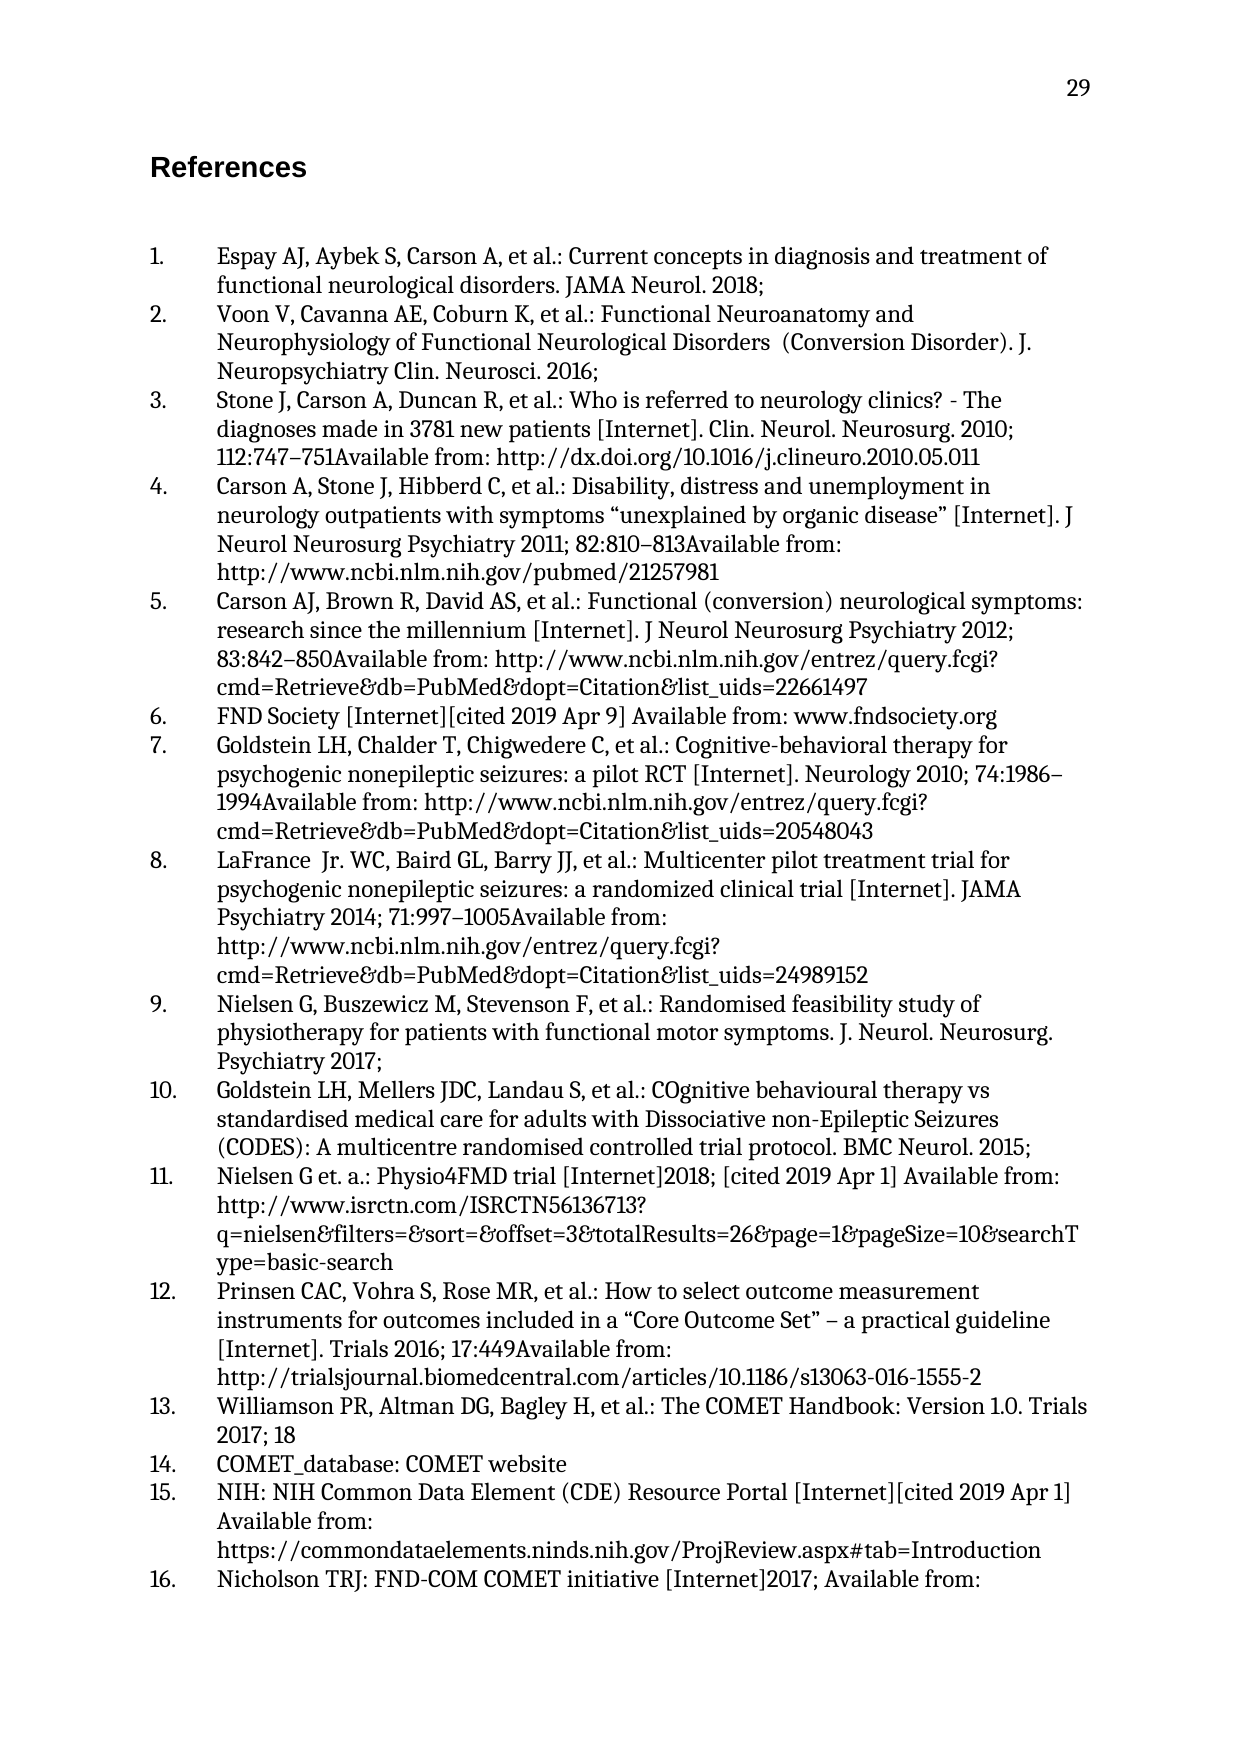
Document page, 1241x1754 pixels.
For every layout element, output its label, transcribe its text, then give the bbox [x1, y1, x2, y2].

text 9. Nielsen G, Buszewicz M, Stevenson F, et al.: Randomised feasibility study of physiotherapy for patients with functional motor symptoms. J. Neurol. Neurosurg. Psychiatry 2017; [150, 989, 1090, 1076]
text 13. Williamson PR, Altman DG, Bagley H, et al.: The COMET Handbook: Version 1.0. Trials 2017; 18 [150, 1392, 1090, 1449]
text References [150, 150, 1090, 183]
text 3. Stone J, Carson A, Duncan R, et al.: Who is referred to neurology clinics? - The diagnoses made in 3781 new patients [Internet]. Clin. Neurol. Neurosurg. 2010; 112:747–751Available from: http://dx.doi.org/10.1016/j.clineuro.2010.05.011 [150, 386, 1090, 472]
text 11. Nielsen G et. a.: Physio4FMD trial [Internet]2018; [cited 2019 Apr 1] Available from: http://www.isrctn.com/ISRCTN56136713?q=nielsen&filters=&sort=&offset=3&totalResults=26&page=1&pageSize=10&searchType=basic-search [150, 1162, 1090, 1277]
text 2. Voon V, Cavanna AE, Coburn K, et al.: Functional Neuroanatomy and Neurophysiology of Functional Neurological Disorders (Conversion Disorder). J. Neuropsychiatry Clin. Neurosci. 2016; [150, 299, 1090, 386]
text 6. FND Society [Internet][cited 2019 Apr 9] Available from: www.fndsociety.org [150, 702, 1090, 731]
text 8. LaFrance Jr. WC, Baird GL, Barry JJ, et al.: Multicenter pilot treatment trial for psychogenic nonepileptic seizures: a randomized clinical trial [Internet]. JAMA Psychiatry 2014; 71:997–1005Available from: http://www.ncbi.nlm.nih.gov/entrez/query.fcgi?cmd=Retrieve&db=PubMed&dopt=Citation&list_uids=24989152 [150, 846, 1090, 989]
text 4. Carson A, Stone J, Hibberd C, et al.: Disability, distress and unemployment in neurology outpatients with symptoms “unexplained by organic disease” [Internet]. J Neurol Neurosurg Psychiatry 2011; 82:810–813Available from: http://www.ncbi.nlm.nih.gov/pubmed/21257981 [150, 472, 1090, 587]
text 10. Goldstein LH, Mellers JDC, Landau S, et al.: COgnitive behavioural therapy vs standardised medical care for adults with Dissociative non-Epileptic Seizures (CODES): A multicentre randomised controlled trial protocol. BMC Neurol. 2015; [150, 1076, 1090, 1162]
text 1. Espay AJ, Aybek S, Carson A, et al.: Current concepts in diagnosis and treatment of functional neurological disorders. JAMA Neurol. 2018; [150, 241, 1090, 299]
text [150, 1564, 1090, 1593]
text 5. Carson AJ, Brown R, David AS, et al.: Functional (conversion) neurological symptoms: research since the millennium [Internet]. J Neurol Neurosurg Psychiatry 2012; 83:842–850Available from: http://www.ncbi.nlm.nih.gov/entrez/query.fcgi?cmd=Retrieve&db=PubMed&dopt=Citation&list_uids=22661497 [150, 587, 1090, 702]
text 7. Goldstein LH, Chalder T, Chigwedere C, et al.: Cognitive-behavioral therapy for psychogenic nonepileptic seizures: a pilot RCT [Internet]. Neurology 2010; 74:1986–1994Available from: http://www.ncbi.nlm.nih.gov/entrez/query.fcgi?cmd=Retrieve&db=PubMed&dopt=Citation&list_uids=20548043 [150, 731, 1090, 846]
text 15. NIH: NIH Common Data Element (CDE) Resource Portal [Internet][cited 2019 Apr 1] Available from: https://commondataelements.ninds.nih.gov/ProjReview.aspx#tab=Introduction [150, 1478, 1090, 1564]
text 12. Prinsen CAC, Vohra S, Rose MR, et al.: How to select outcome measurement instruments for outcomes included in a “Core Outcome Set” – a practical guideline [Internet]. Trials 2016; 17:449Available from: http://trialsjournal.biomedcentral.com/articles/10.1186/s13063-016-1555-2 [150, 1277, 1090, 1392]
text 14. COMET_database: COMET website [150, 1449, 1090, 1478]
